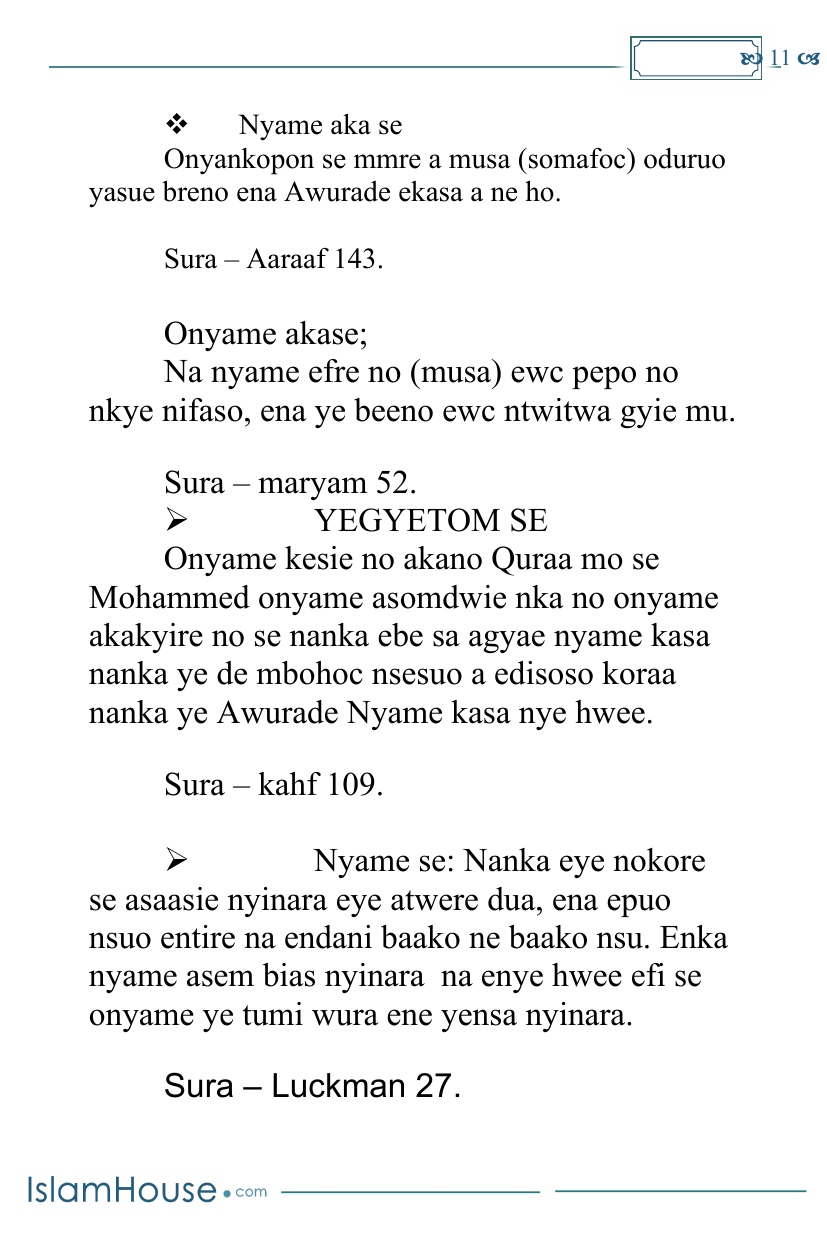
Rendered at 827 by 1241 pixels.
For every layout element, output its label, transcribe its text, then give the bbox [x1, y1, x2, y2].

list Sura – maryam 52. [89, 428, 738, 500]
list Sura – Aaraaf 143. [89, 208, 738, 275]
list Na nyame efre no (musa) ewc pepo no nkye nifaso, ena ye beeno ewc ntwitwa gyie mu. [89, 352, 738, 428]
picture [548, 1170, 807, 1208]
list Onyame kesie no akano Quraa mo se Mohammed onyame asomdwie nka no onyame akakyire no se nanka ebe sa agyae nyame kasa nanka ye de mbohoc nsesuo a edisoso koraa nanka ye Awurade Nyame kasa nye hwee. [89, 539, 738, 730]
list Onyankopon se mmre a musa (somafoc) oduruo yasue breno ena Awurade ekasa a ne ho. [89, 141, 738, 208]
list Sura – kahf 109. [89, 730, 738, 802]
picture [20, 1171, 541, 1209]
list YEGYETOM SE [89, 500, 738, 539]
list Onyame akase; [89, 313, 738, 352]
list Sura – Luckman 27. [89, 1032, 738, 1104]
list Nyame se: Nanka eye nokore se asaasie nyinara eye atwere dua, ena epuo nsuo entire na endani baako ne baako nsu. Enka nyame asem bias nyinara na enye hwee efi se onyame ye tumi wura ene yensa nyinara. [89, 841, 738, 1032]
list Nyame aka se [89, 107, 738, 141]
